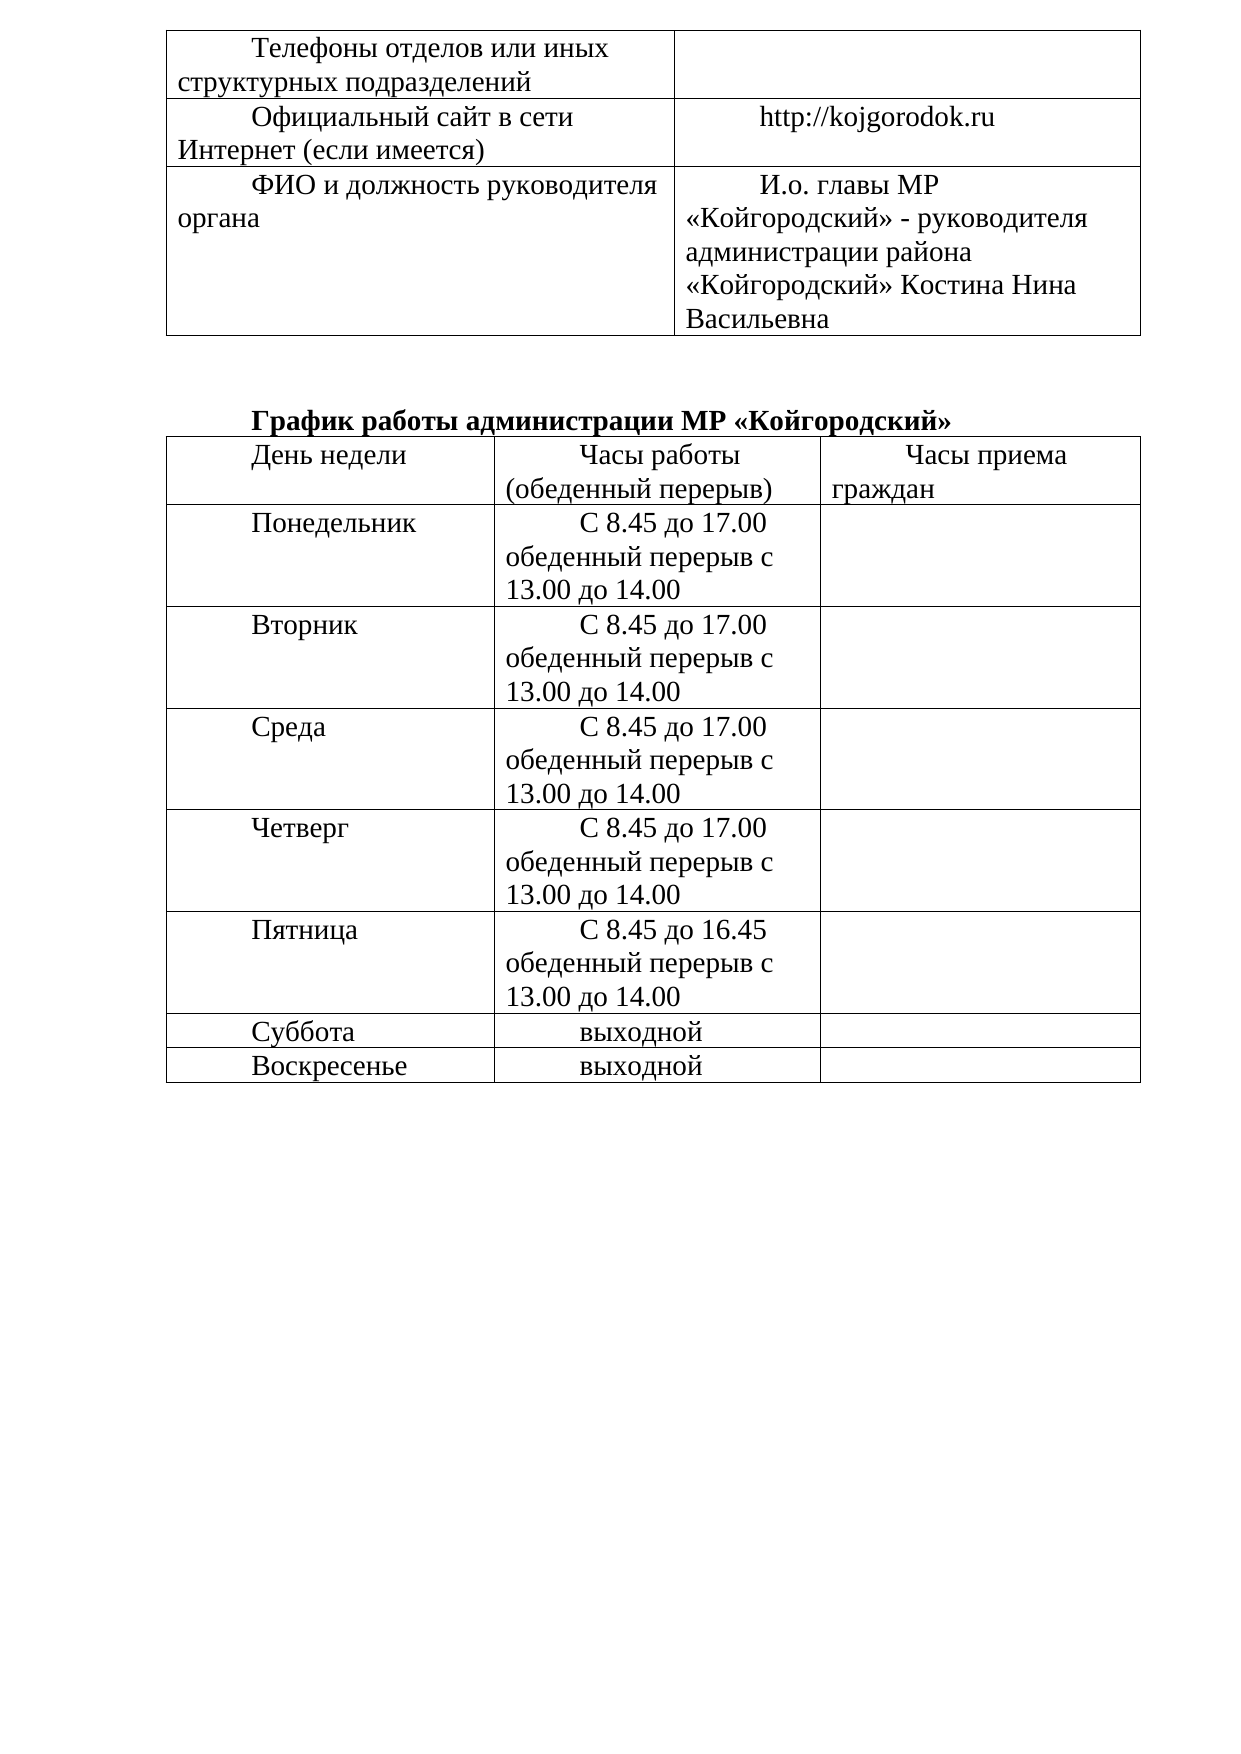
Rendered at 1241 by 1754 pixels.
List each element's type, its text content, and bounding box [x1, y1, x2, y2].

table_cell Четверг [167, 810, 494, 911]
table_cell http://kojgorodok.ru [675, 99, 1140, 166]
table_cell [821, 607, 1140, 708]
table_cell [821, 810, 1140, 911]
table_cell С 8.45 до 16.45 обеденный перерыв с 13.00 до 14.00 [495, 912, 820, 1013]
table_cell С 8.45 до 17.00 обеденный перерыв с 13.00 до 14.00 [495, 810, 820, 911]
table_cell Телефоны отделов или иных структурных подразделений [167, 31, 674, 98]
table_cell С 8.45 до 17.00 обеденный перерыв с 13.00 до 14.00 [495, 607, 820, 708]
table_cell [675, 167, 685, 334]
table_header Часы приема граждан [821, 437, 1140, 504]
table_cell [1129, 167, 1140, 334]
table_cell С 8.45 до 17.00 обеденный перерыв с 13.00 до 14.00 [495, 505, 820, 606]
table_cell ФИО и должность руководителя органа [167, 167, 674, 334]
table_cell Среда [167, 709, 494, 809]
table_cell [821, 1048, 1140, 1082]
table_cell Понедельник [167, 505, 494, 606]
table_cell [821, 505, 1140, 606]
table_header Часы работы (обеденный перерыв) [495, 437, 820, 504]
table_header День недели [167, 437, 494, 504]
table_cell выходной [495, 1048, 820, 1082]
table_cell [821, 912, 1140, 1013]
table_cell Пятница [167, 912, 494, 1013]
table_cell Суббота [167, 1014, 494, 1047]
table_cell [821, 709, 1140, 809]
table_cell [821, 1014, 1140, 1047]
table_cell Официальный сайт в сети Интернет (если имеется) [167, 99, 674, 166]
table_cell Воскресенье [167, 1048, 494, 1082]
table_cell Вторник [167, 607, 494, 708]
table_cell С 8.45 до 17.00 обеденный перерыв с 13.00 до 14.00 [495, 709, 820, 809]
text График работы администрации МР «Койгородский» [177, 403, 1152, 436]
table_cell [675, 31, 1140, 98]
table_cell выходной [495, 1014, 820, 1047]
